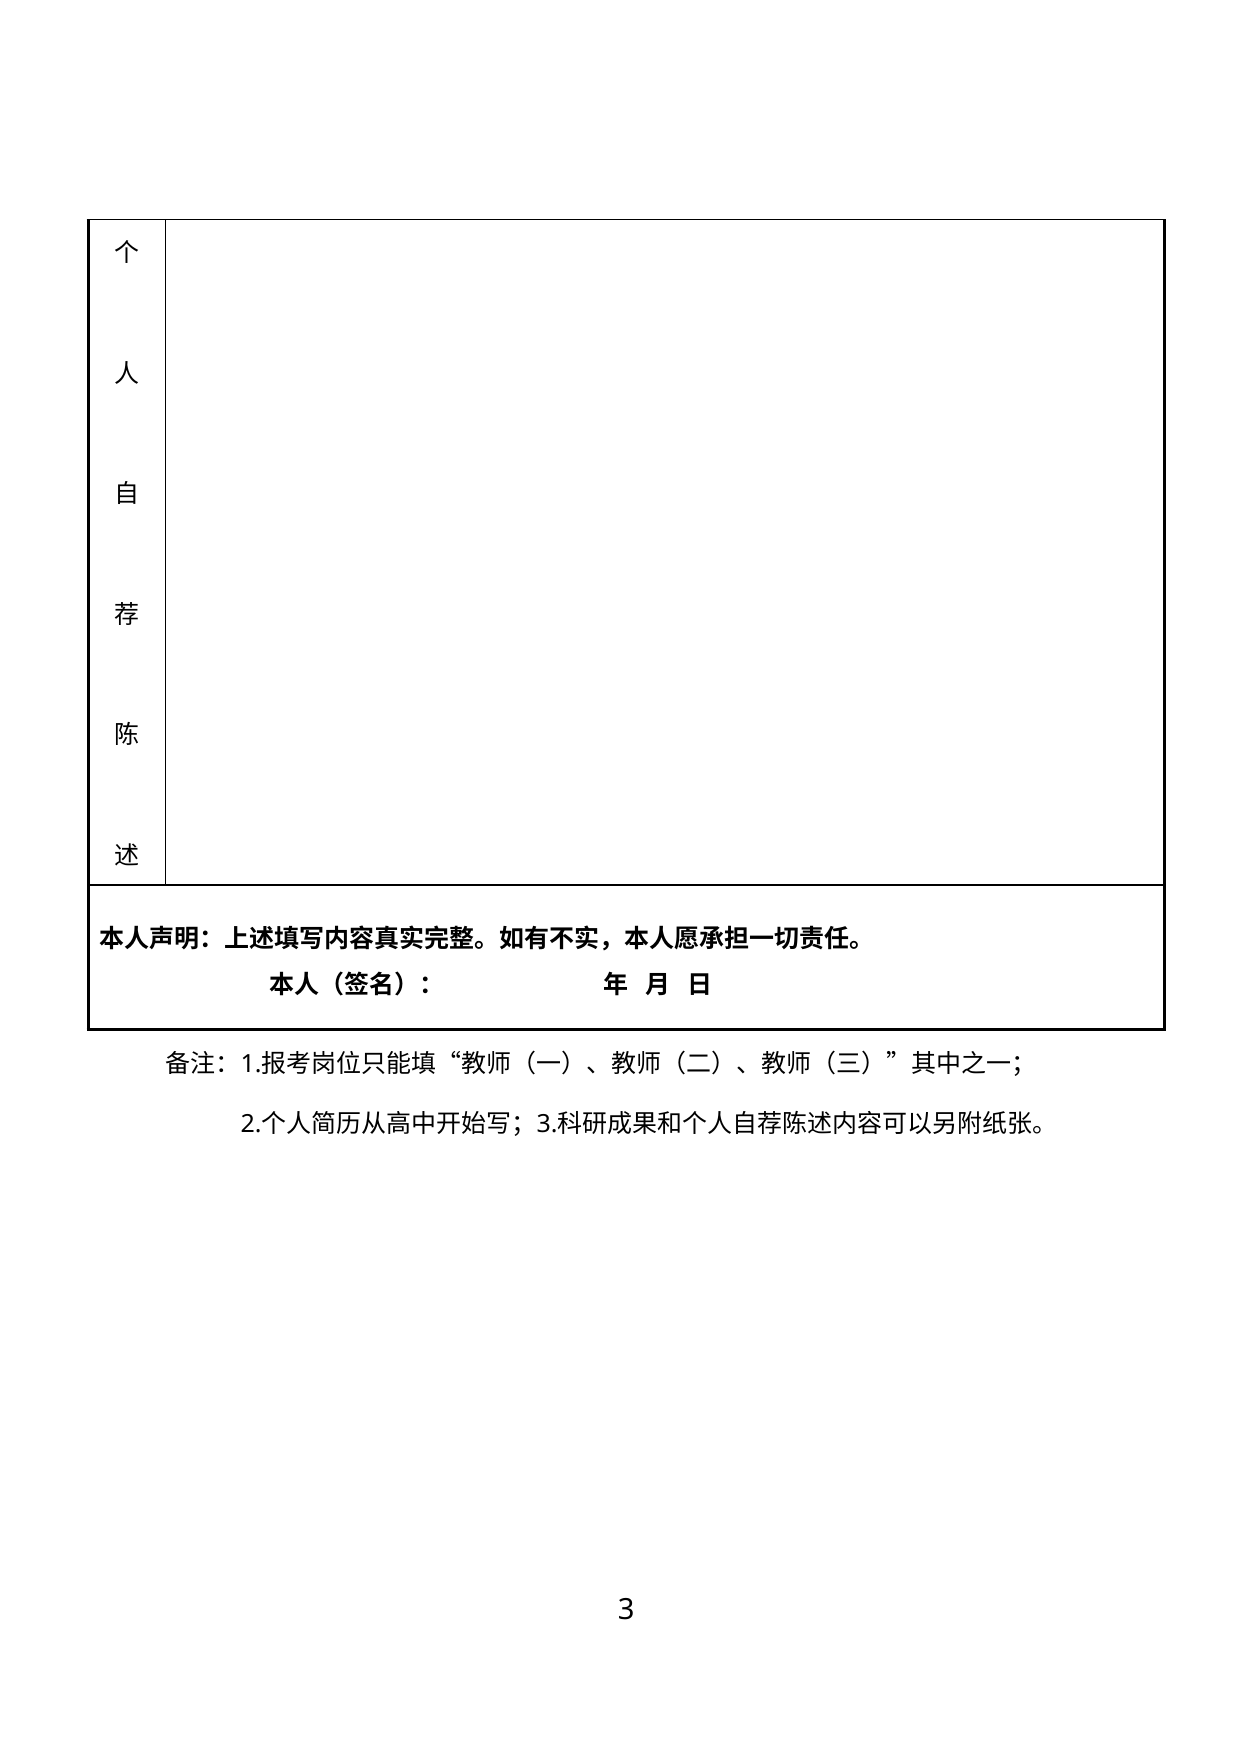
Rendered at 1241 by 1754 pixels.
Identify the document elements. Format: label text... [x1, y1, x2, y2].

table_cell 本人声明：上述填写内容真实完整。如有不实，本人愿承担一切责任。 本人（签名）： 年 月 日 [90, 886, 1163, 1028]
table_cell 个 人 自 荐 陈 述 [90, 220, 165, 884]
text 备注：1.报考岗位只能填“教师（一）、教师（二）、教师（三）”其中之一； [165, 1031, 1087, 1091]
table_cell [166, 220, 1163, 884]
text 2.个人简历从高中开始写；3.科研成果和个人自荐陈述内容可以另附纸张。 [165, 1091, 1087, 1152]
